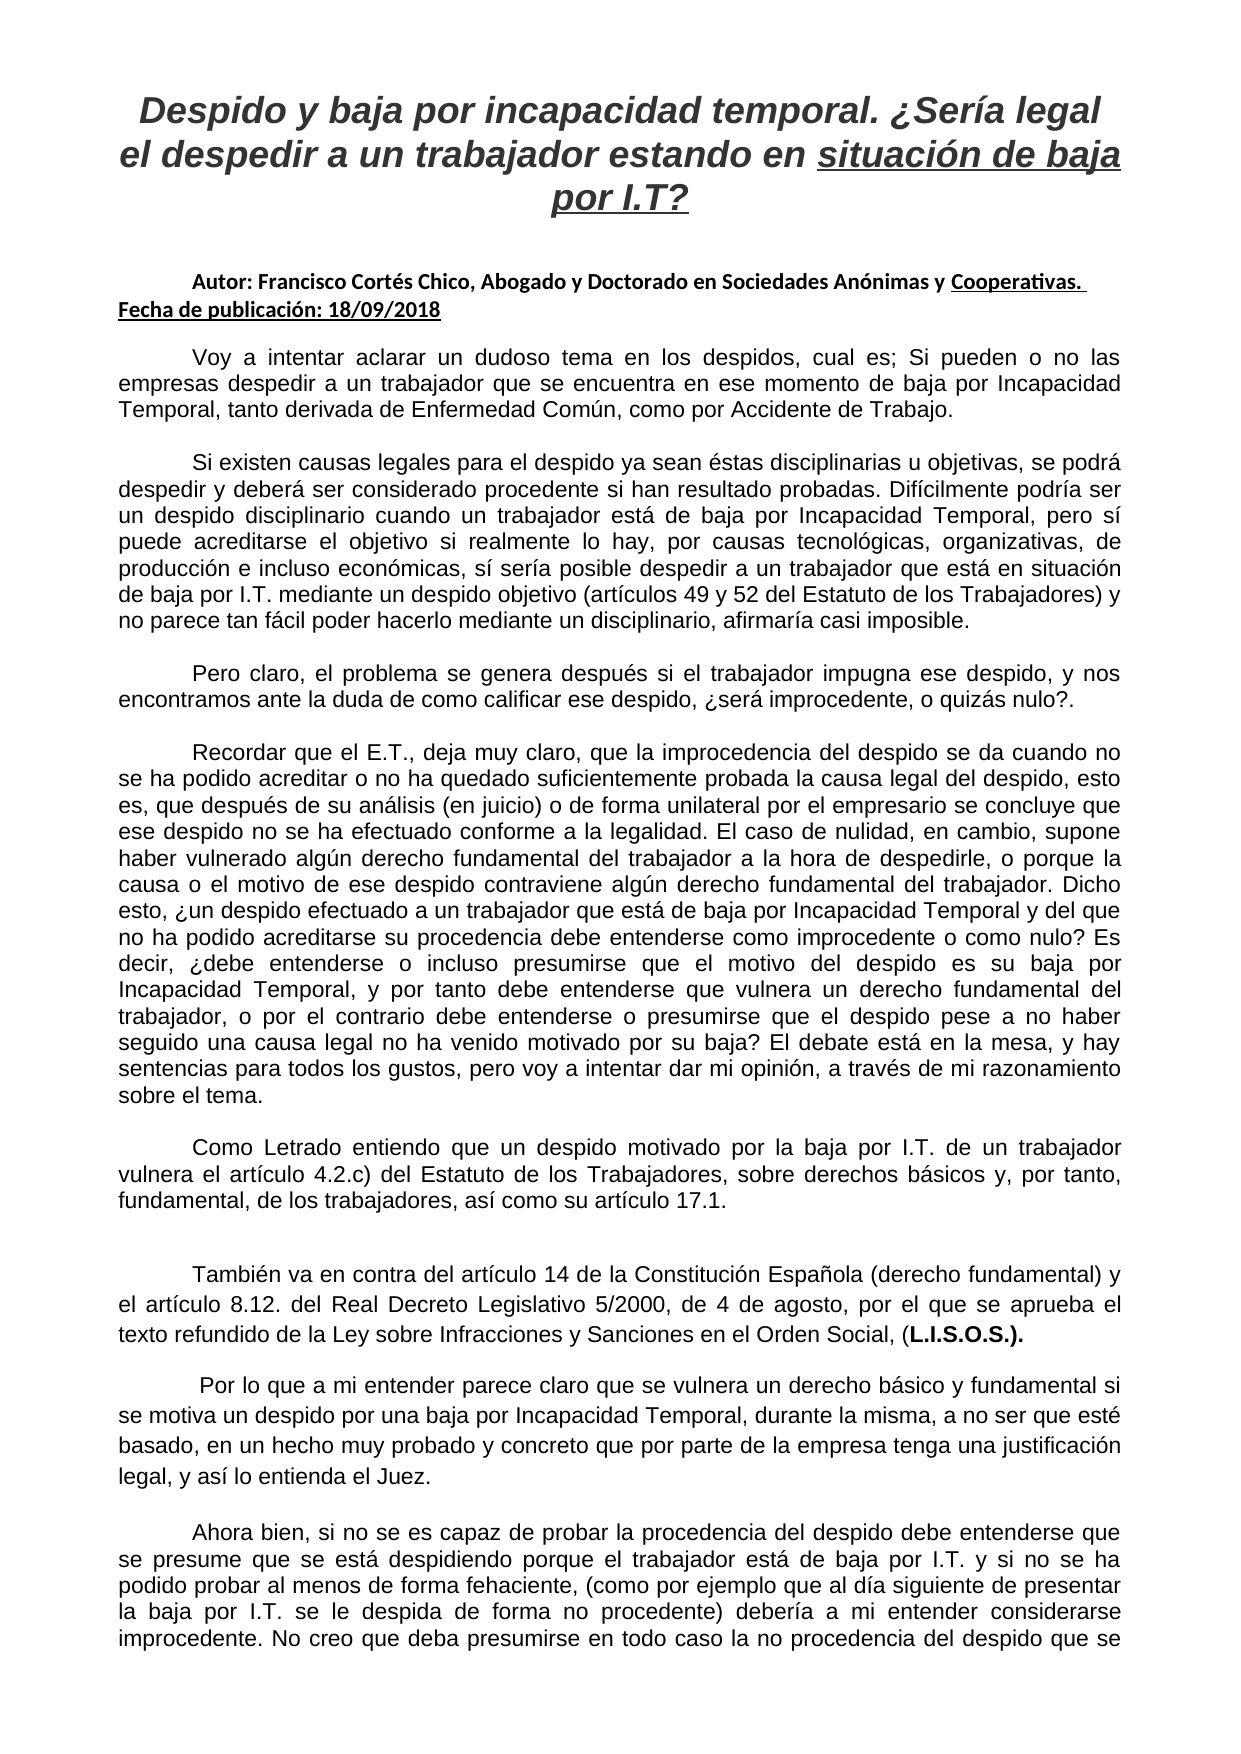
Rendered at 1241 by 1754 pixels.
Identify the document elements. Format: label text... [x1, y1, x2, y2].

text Pero claro, el problema se genera después si el trabajador impugna ese despido, y nos encontramos ante la duda de como calificar ese despido, ¿será improcedente, o quizás nulo?. [118, 660, 1122, 713]
text Voy a intentar aclarar un dudoso tema en los despidos, cual es; Si pueden o no las empresas despedir a un trabajador que se encuentra en ese momento de baja por Incapacidad Temporal, tanto derivada de Enfermedad Común, como por Accidente de Trabajo. [118, 344, 1122, 423]
subtitle También va en contra del artículo 14 de la Constitución Española (derecho fundamental) y el artículo 8.12. del Real Decreto Legislativo 5/2000, de 4 de agosto, por el que se aprueba el texto refundido de la Ley sobre Infracciones y Sanciones en el Orden Social, (L.I.S.O.S.). [118, 1261, 1122, 1347]
text Despido y baja por incapacidad temporal. ¿Sería legal el despedir a un trabajador estando en situación de baja por I.T? [118, 89, 1122, 218]
text Como Letrado entiendo que un despido motivado por la baja por I.T. de un trabajador vulnera el artículo 4.2.c) del Estatuto de los Trabajadores, sobre derechos básicos y, por tanto, fundamental, de los trabajadores, así como su artículo 17.1. [118, 1134, 1122, 1213]
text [118, 1519, 1122, 1651]
text Autor: Francisco Cortés Chico, Abogado y Doctorado en Sociedades Anónimas y Cooperativas. Fecha de publicación: 18/09/2018 [118, 267, 1122, 323]
text Si existen causas legales para el despido ya sean éstas disciplinarias u objetivas, se podrá despedir y deberá ser considerado procedente si han resultado probadas. Difícilmente podría ser un despido disciplinario cuando un trabajador está de baja por Incapacidad Temporal, pero sí puede acreditarse el objetivo si realmente lo hay, por causas tecnológicas, organizativas, de producción e incluso económicas, sí sería posible despedir a un trabajador que está en situación de baja por I.T. mediante un despido objetivo (artículos 49 y 52 del Estatuto de los Trabajadores) y no parece tan fácil poder hacerlo mediante un disciplinario, afirmaría casi imposible. [118, 449, 1122, 634]
subtitle Por lo que a mi entender parece claro que se vulnera un derecho básico y fundamental si se motiva un despido por una baja por Incapacidad Temporal, durante la misma, a no ser que esté basado, en un hecho muy probado y concreto que por parte de la empresa tenga una justificación legal, y así lo entienda el Juez. [118, 1372, 1122, 1489]
text Recordar que el E.T., deja muy claro, que la improcedencia del despido se da cuando no se ha podido acreditar o no ha quedado suficientemente probada la causa legal del despido, esto es, que después de su análisis (en juicio) o de forma unilateral por el empresario se concluye que ese despido no se ha efectuado conforme a la legalidad. El caso de nulidad, en cambio, supone haber vulnerado algún derecho fundamental del trabajador a la hora de despedirle, o porque la causa o el motivo de ese despido contraviene algún derecho fundamental del trabajador. Dicho esto, ¿un despido efectuado a un trabajador que está de baja por Incapacidad Temporal y del que no ha podido acreditarse su procedencia debe entenderse como improcedente o como nulo? Es decir, ¿debe entenderse o incluso presumirse que el motivo del despido es su baja por Incapacidad Temporal, y por tanto debe entenderse que vulnera un derecho fundamental del trabajador, o por el contrario debe entenderse o presumirse que el despido pese a no haber seguido una causa legal no ha venido motivado por su baja? El debate está en la mesa, y hay sentencias para todos los gustos, pero voy a intentar dar mi opinión, a través de mi razonamiento sobre el tema. [118, 739, 1122, 1108]
